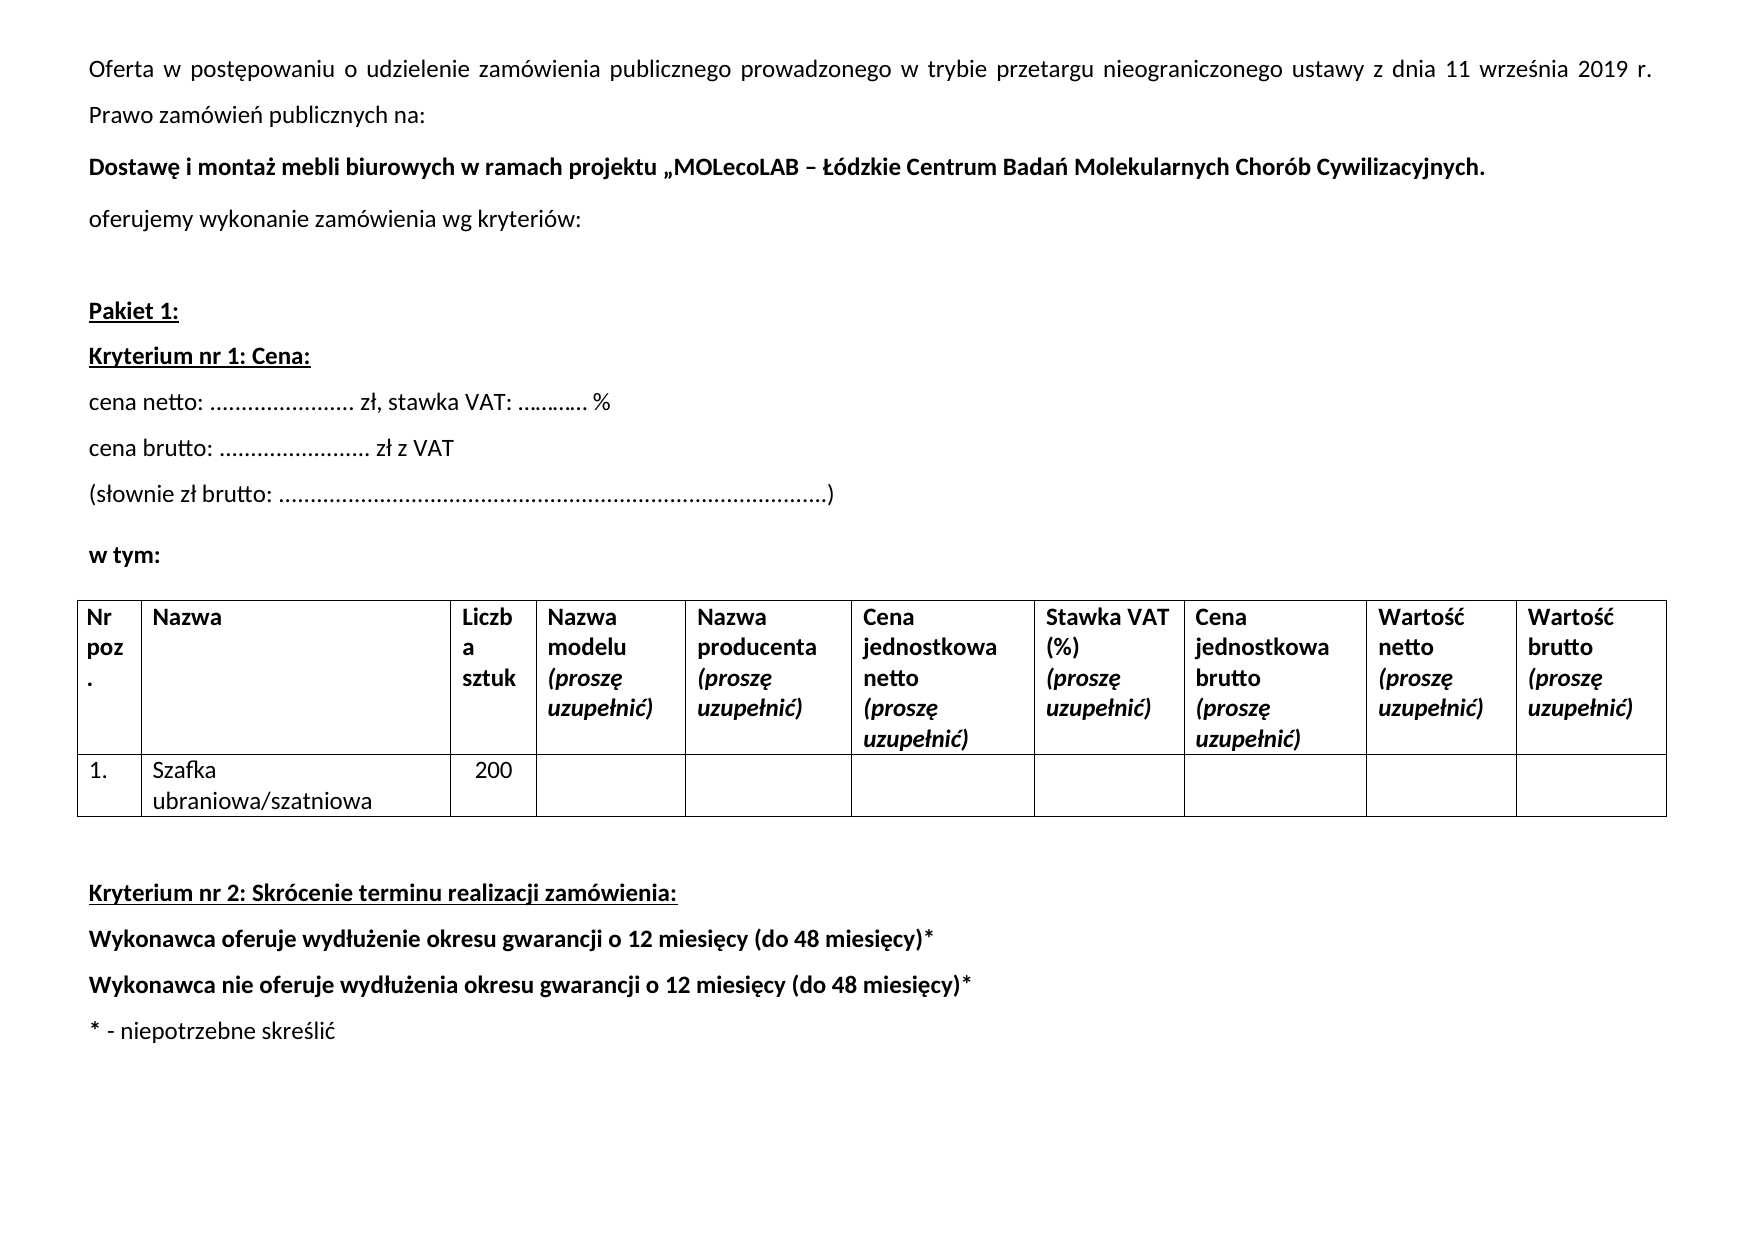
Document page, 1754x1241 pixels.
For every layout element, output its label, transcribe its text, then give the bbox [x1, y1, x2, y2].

table_header Nr poz. [78, 601, 141, 753]
table_cell [1185, 755, 1366, 816]
table_cell [852, 755, 1034, 816]
table_header Nazwa producenta (proszę uzupełnić) [686, 601, 851, 753]
text Dostawę i montaż mebli biurowych w ramach projektu „MOLecoLAB – Łódzkie Centrum Badań Molekularnych Chorób Cywilizacyjnych. [89, 151, 1654, 182]
table_cell 1. [78, 755, 141, 816]
table_header Cena jednostkowa brutto (proszę uzupełnić) [1185, 601, 1366, 753]
table_header Nazwa [142, 601, 450, 753]
table_header Nazwa modelu (proszę uzupełnić) [537, 601, 685, 753]
table_cell [537, 755, 685, 816]
table_header Wartość brutto (proszę uzupełnić) [1517, 601, 1666, 753]
table_header Cena jednostkowa netto (proszę uzupełnić) [852, 601, 1034, 753]
text Pakiet 1: [89, 295, 1639, 325]
text Kryterium nr 2: Skrócenie terminu realizacji zamówienia: [89, 878, 1639, 908]
table_cell [1517, 755, 1666, 816]
text Wykonawca oferuje wydłużenie okresu gwarancji o 12 miesięcy (do 48 miesięcy)* [89, 923, 1639, 954]
table_cell [1367, 755, 1516, 816]
text w tym: [89, 539, 1639, 569]
text oferujemy wykonanie zamówienia wg kryteriów: [89, 203, 1639, 234]
text Kryterium nr 1: Cena: [89, 341, 1639, 371]
table_cell Szafka ubraniowa/szatniowa [142, 755, 450, 816]
text cena netto: ....................... zł, stawka VAT: ………… % [89, 386, 1639, 417]
table_header Wartość netto (proszę uzupełnić) [1367, 601, 1516, 753]
text cena brutto: ........................ zł z VAT [89, 432, 1639, 462]
table_cell [1035, 755, 1184, 816]
table_cell 200 [451, 755, 536, 816]
text Oferta w postępowaniu o udzielenie zamówienia publicznego prowadzonego w trybie przetargu nieograniczonego ustawy z dnia 11 września 2019 r. Prawo zamówień publicznych na: [89, 54, 1654, 130]
text (słownie zł brutto: .......................................................................................) [89, 478, 1639, 508]
table_header Stawka VAT (%) (proszę uzupełnić) [1035, 601, 1184, 753]
text * - niepotrzebne skreślić [89, 1015, 1639, 1045]
table_header Liczba sztuk [451, 601, 536, 753]
text Wykonawca nie oferuje wydłużenia okresu gwarancji o 12 miesięcy (do 48 miesięcy)* [89, 969, 1639, 999]
table_cell [686, 755, 851, 816]
